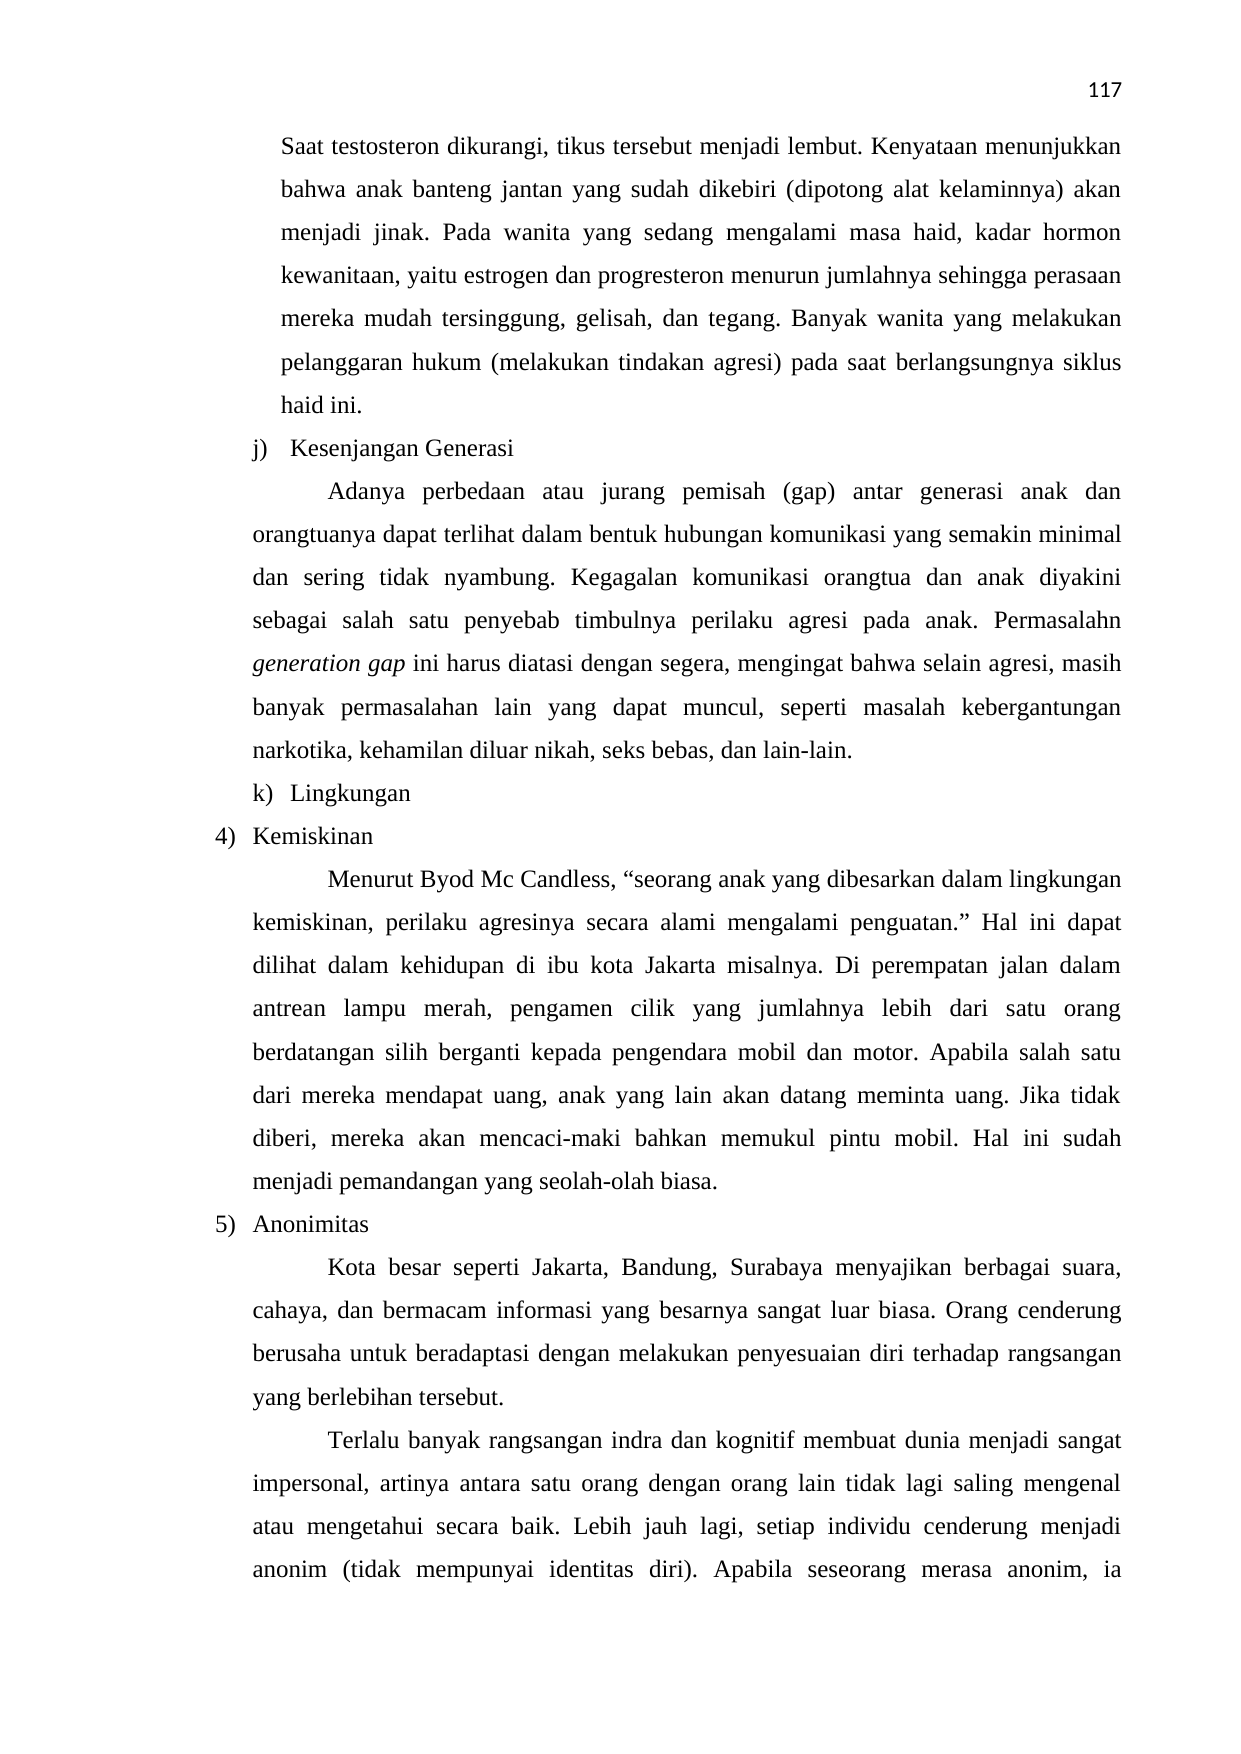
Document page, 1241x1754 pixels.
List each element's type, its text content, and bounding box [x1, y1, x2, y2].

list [251, 131, 1122, 418]
text Adanya perbedaan atau jurang pemisah (gap) antar generasi anak dan orangtuanya dapat terlihat dalam bentuk hubungan komunikasi yang semakin minimal dan sering tidak nyambung. Kegagalan komunikasi orangtua dan anak diyakini sebagai salah satu penyebab timbulnya perilaku agresi pada anak. Permasalahn generation gap ini harus diatasi dengan segera, mengingat bahwa selain agresi, masih banyak permasalahan lain yang dapat muncul, seperti masalah kebergantungan narkotika, kehamilan diluar nikah, seks bebas, dan lain-lain. [252, 476, 1122, 763]
list Kesenjangan Generasi [252, 433, 1122, 462]
list Anonimitas [215, 1209, 1122, 1238]
list Kemiskinan [215, 821, 1122, 850]
text Kota besar seperti Jakarta, Bandung, Surabaya menyajikan berbagai suara, cahaya, dan bermacam informasi yang besarnya sangat luar biasa. Orang cenderung berusaha untuk beradaptasi dengan melakukan penyesuaian diri terhadap rangsangan yang berlebihan tersebut. [252, 1252, 1122, 1410]
list Lingkungan [252, 778, 1122, 807]
text Menurut Byod Mc Candless, “seorang anak yang dibesarkan dalam lingkungan kemiskinan, perilaku agresinya secara alami mengalami penguatan.” Hal ini dapat dilihat dalam kehidupan di ibu kota Jakarta misalnya. Di perempatan jalan dalam antrean lampu merah, pengamen cilik yang jumlahnya lebih dari satu orang berdatangan silih berganti kepada pengendara mobil dan motor. Apabila salah satu dari mereka mendapat uang, anak yang lain akan datang meminta uang. Jika tidak diberi, mereka akan mencaci-maki bahkan memukul pintu mobil. Hal ini sudah menjadi pemandangan yang seolah-olah biasa. [252, 864, 1122, 1195]
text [252, 1425, 1122, 1583]
